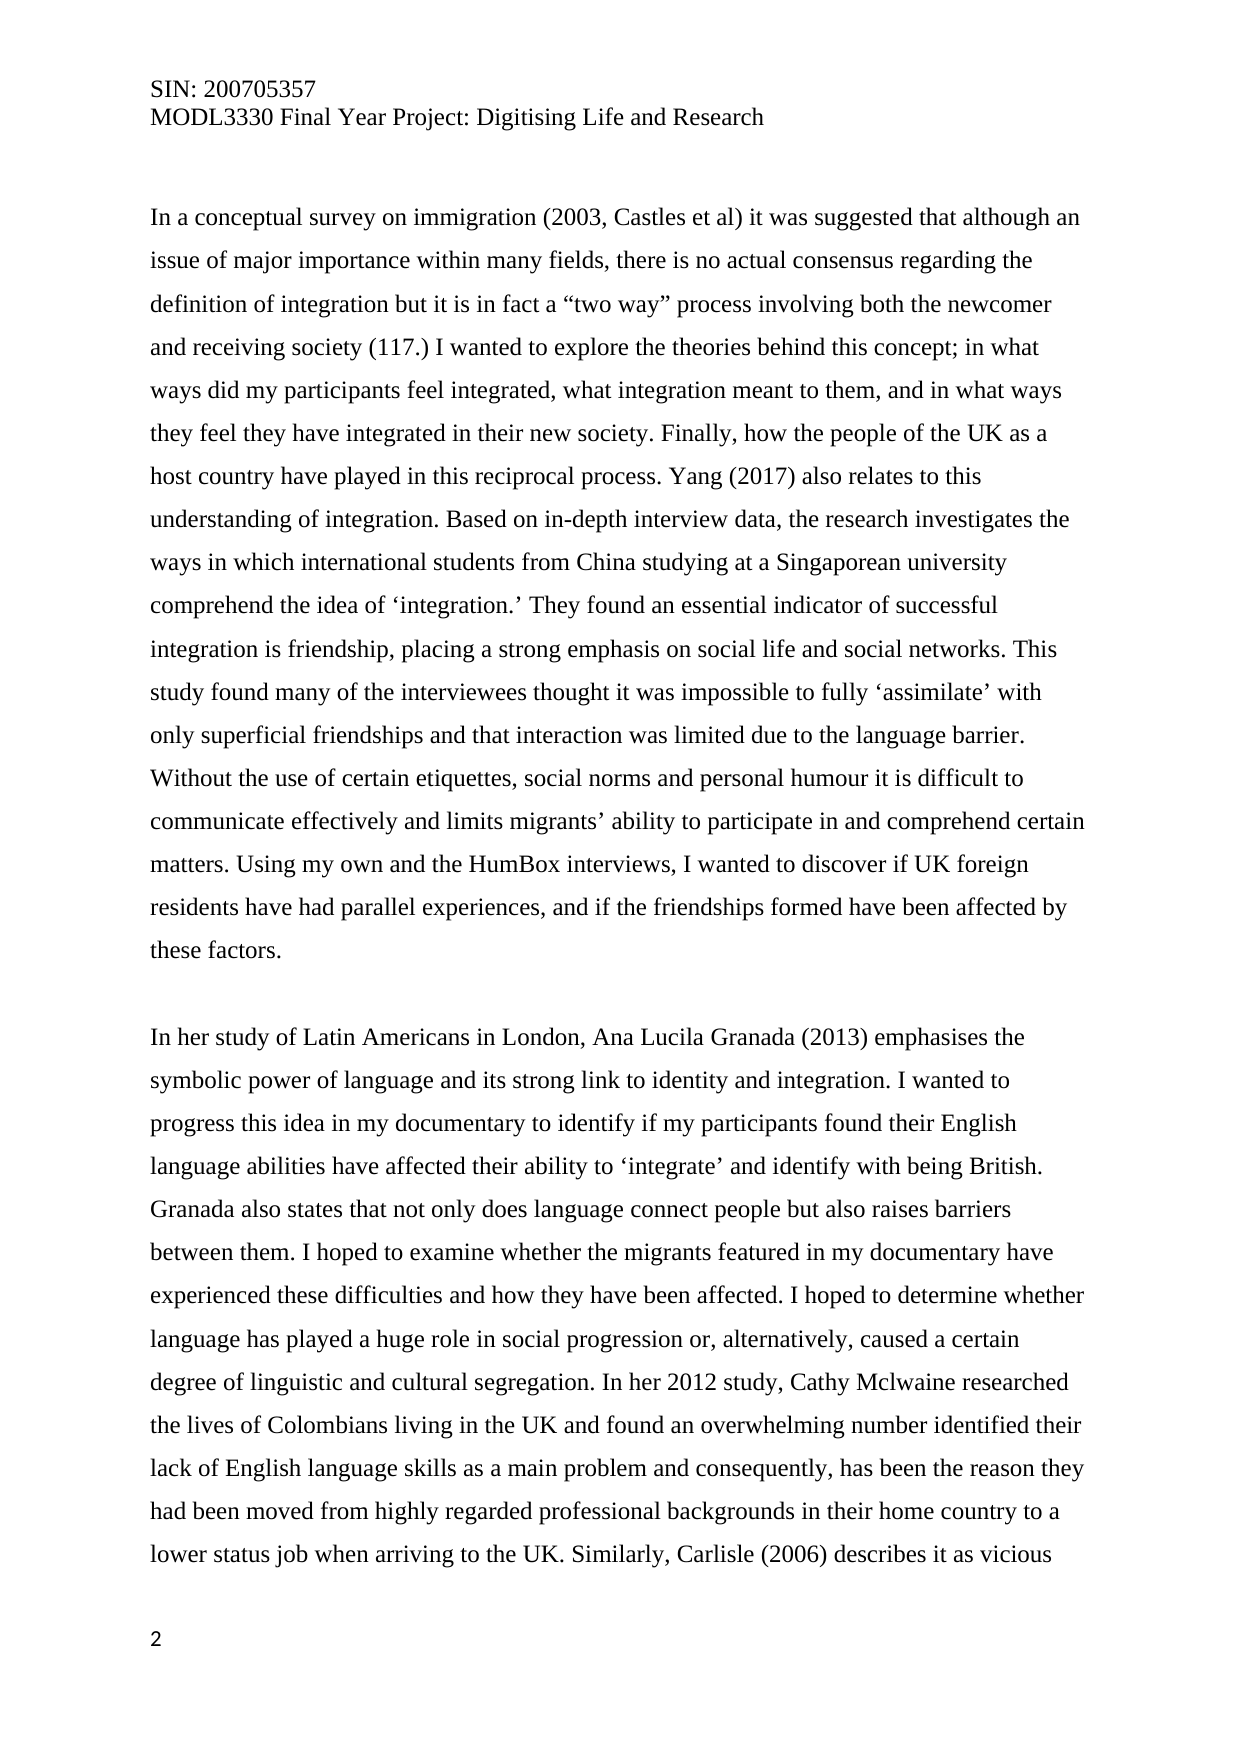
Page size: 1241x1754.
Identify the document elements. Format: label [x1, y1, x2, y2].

text [150, 159, 1090, 1568]
